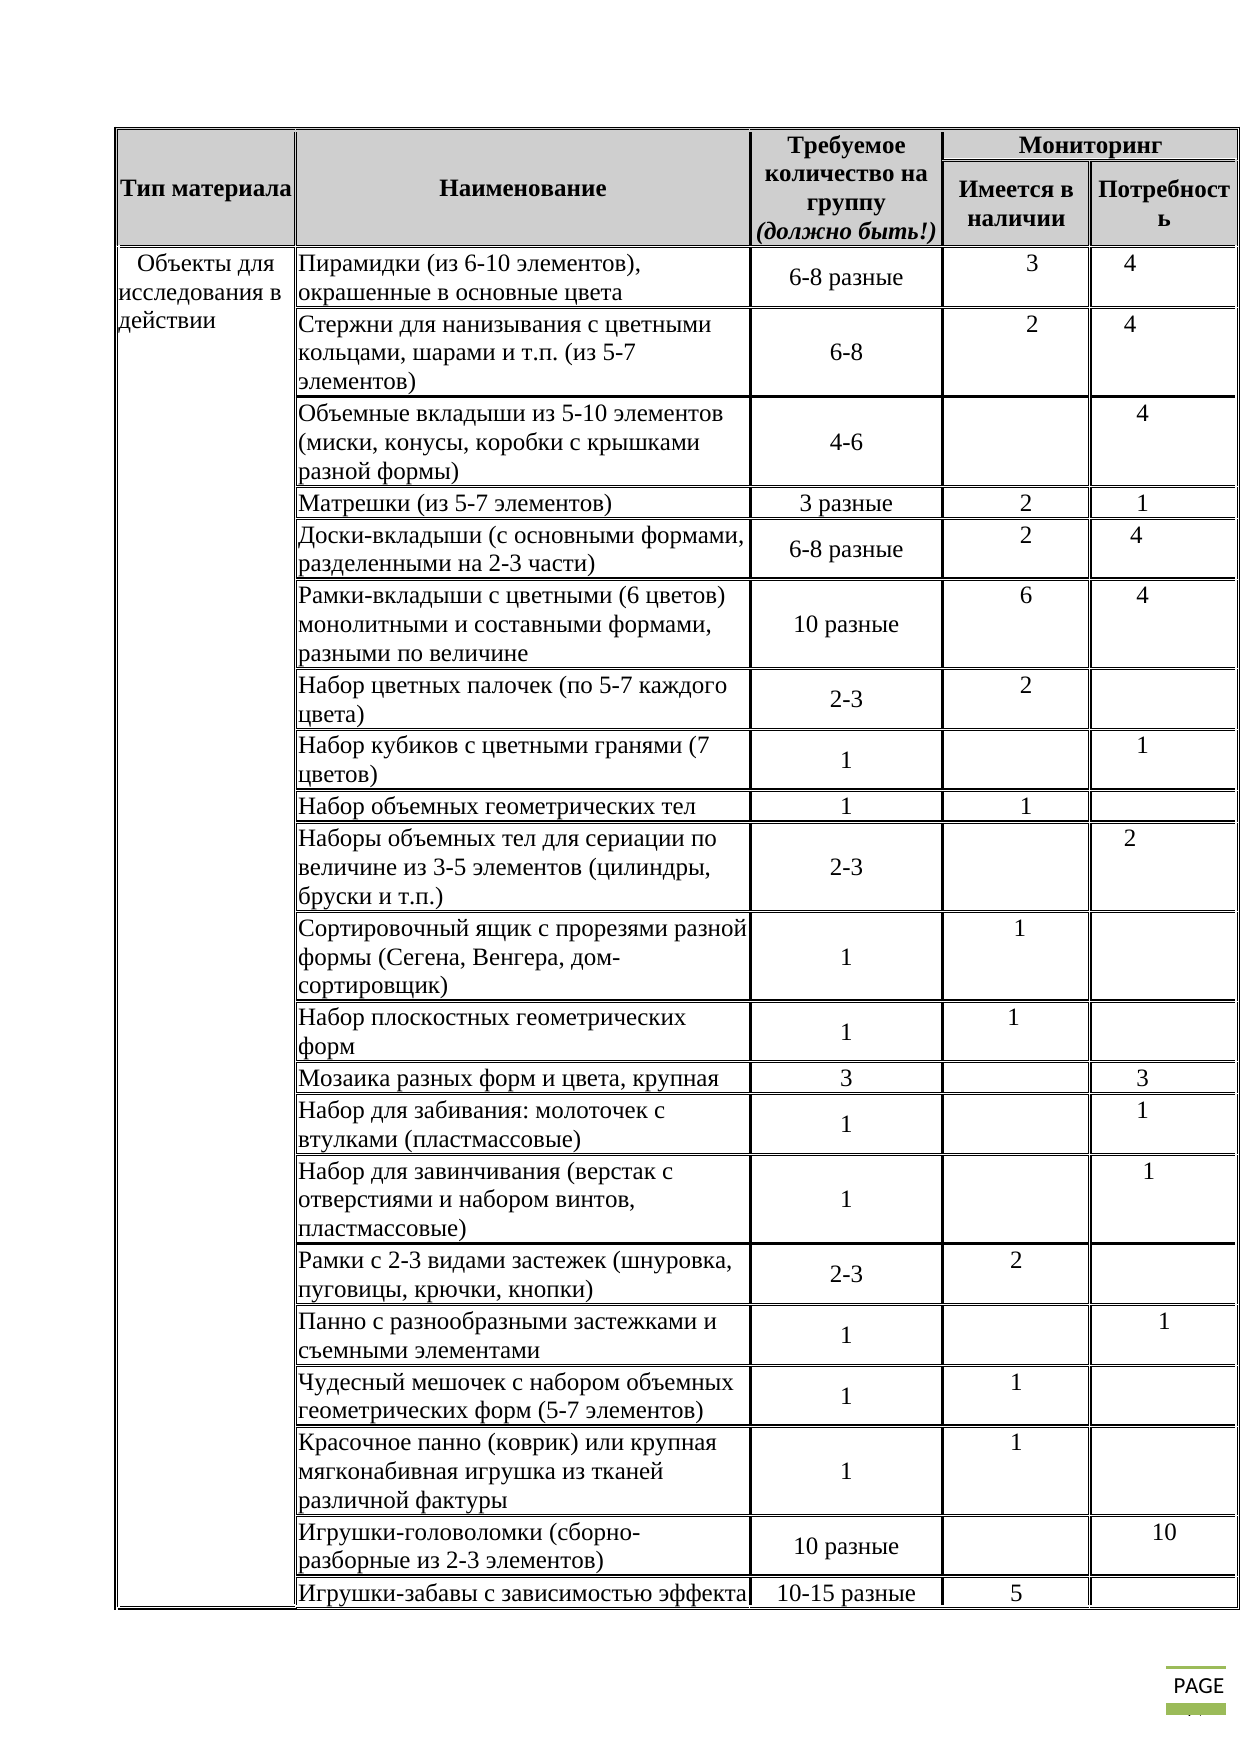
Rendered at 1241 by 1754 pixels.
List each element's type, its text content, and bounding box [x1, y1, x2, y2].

table_cell 10 разные [752, 1517, 941, 1574]
table_cell 1 [752, 731, 941, 788]
table_cell Потребность [1092, 159, 1237, 245]
table_cell Имеется в наличии [944, 162, 1088, 245]
table_cell 2 [944, 520, 1088, 577]
table_cell Рамки с 2-3 видами застежек (шнуровка, пуговицы, крючки, кнопки) [297, 1245, 749, 1303]
table_cell 3 [752, 1063, 941, 1092]
table_cell Панно с разнообразными застежками и съемными элементами [297, 1306, 749, 1363]
table_cell [944, 1095, 1088, 1152]
table_cell 5 [942, 1574, 1090, 1606]
table_cell 6-8 [752, 309, 941, 395]
table_cell [944, 1063, 1088, 1092]
table_cell 4 [1090, 245, 1238, 306]
table_cell 6 [944, 581, 1088, 667]
table_cell [944, 824, 1088, 909]
table_cell Наборы объемных тел для сериации по величине из 3-5 элементов (цилиндры, бруски и т.п.) [297, 824, 749, 909]
table_cell 2 [944, 670, 1088, 727]
table_cell [944, 1306, 1088, 1363]
table_cell 1 [1092, 485, 1237, 516]
table_cell 3 [944, 248, 1088, 306]
table_cell 6-8 разные [752, 248, 941, 306]
table_cell Набор для завинчивания (верстак с отверстиями и набором винтов, пластмассовые) [297, 1156, 749, 1242]
table_cell 1 [944, 792, 1088, 820]
table_cell Набор кубиков с цветными гранями (7 цветов) [297, 731, 749, 788]
table_cell 4 [1092, 395, 1237, 484]
table_cell 1 [1090, 1092, 1238, 1152]
table_cell 1 [944, 1428, 1088, 1514]
table_cell 2 [944, 488, 1088, 516]
table_cell Набор цветных палочек (по 5-7 каждого цвета) [297, 670, 749, 727]
table_cell [944, 1156, 1088, 1242]
table_cell 1 [944, 1003, 1088, 1060]
table_cell 1 [944, 913, 1088, 999]
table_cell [296, 1578, 750, 1606]
table_cell 3 [1090, 1060, 1238, 1092]
table_cell 1 [1092, 1153, 1237, 1242]
table_cell Игрушки-головоломки (сборно-разборные из 2-3 элементов) [297, 1517, 749, 1574]
table_cell Пирамидки (из 6-10 элементов), окрашенные в основные цвета [297, 248, 749, 306]
table_cell 4-6 [752, 398, 941, 484]
table_header Мониторинг [942, 130, 1237, 158]
table_cell 1 [752, 1306, 941, 1363]
table_header Тип материала [118, 130, 296, 245]
table_cell 1 [752, 792, 941, 820]
table_cell 1 [1092, 728, 1237, 788]
table_cell [1092, 910, 1237, 999]
table_cell 1 [752, 1367, 941, 1424]
table_header Требуемое количество на группу (должно быть!) [750, 130, 942, 245]
table_cell 1 [944, 1367, 1088, 1424]
table_cell 1 [752, 1428, 941, 1514]
table_cell 6-8 разные [752, 520, 941, 577]
table_cell 2-3 [752, 670, 941, 727]
table_cell Рамки-вкладыши с цветными (6 цветов) монолитными и составными формами, разными по величине [297, 581, 749, 667]
table_cell 1 [752, 1095, 941, 1152]
table_cell Чудесный мешочек с набором объемных геометрических форм (5-7 элементов) [297, 1367, 749, 1424]
table_header Наименование [296, 128, 750, 245]
table_cell Объекты для исследования в действии [116, 245, 296, 1606]
table_cell 1 [1090, 1303, 1238, 1363]
table_cell Сортировочный ящик с прорезями разной формы (Сегена, Венгера, дом-сортировщик) [297, 913, 749, 999]
table_cell [944, 731, 1088, 788]
table_cell Стержни для нанизывания с цветными кольцами, шарами и т.п. (из 5-7 элементов) [297, 309, 749, 395]
table_cell [1090, 1574, 1237, 1606]
table_cell Объемные вкладыши из 5-10 элементов (миски, конусы, коробки с крышками разной формы) [297, 398, 749, 484]
table_cell [1092, 1424, 1237, 1514]
table_cell [1092, 788, 1237, 820]
table_cell 2-3 [752, 824, 941, 909]
table_cell 1 [752, 1156, 941, 1242]
table_cell [944, 398, 1088, 484]
table_cell Набор для забивания: молоточек с втулками (пластмассовые) [297, 1095, 749, 1152]
table_cell 2 [1092, 820, 1237, 909]
table_cell 2 [944, 1245, 1088, 1303]
table_cell 1 [752, 913, 941, 999]
table_cell Доски-вкладыши (с основными формами, разделенными на 2-3 части) [297, 520, 749, 577]
table_cell 1 [752, 1003, 941, 1060]
table_cell 2 [944, 309, 1088, 395]
table_cell Красочное панно (коврик) или крупная мягконабивная игрушка из тканей различной фактуры [297, 1428, 749, 1514]
table_cell [1090, 667, 1238, 727]
table_cell 4 [1092, 577, 1237, 667]
table_cell [1092, 999, 1237, 1060]
table_cell Набор объемных геометрических тел [297, 792, 749, 820]
table_cell [944, 1517, 1088, 1574]
table_cell Мозаика разных форм и цвета, крупная [297, 1063, 749, 1092]
table_cell [1092, 1242, 1237, 1303]
table_cell 4 [1090, 306, 1238, 395]
table_cell [1092, 1364, 1237, 1424]
table_cell 4 [1092, 516, 1237, 577]
table_cell 3 разные [752, 488, 941, 516]
table_cell 10 [1090, 1514, 1238, 1574]
table_cell 2-3 [752, 1245, 941, 1303]
table_cell 10-15 разные [750, 1578, 942, 1606]
table_cell Матрешки (из 5-7 элементов) [297, 488, 749, 516]
table_cell 10 разные [752, 581, 941, 667]
table_cell Набор плоскостных геометрических форм [297, 1003, 749, 1060]
